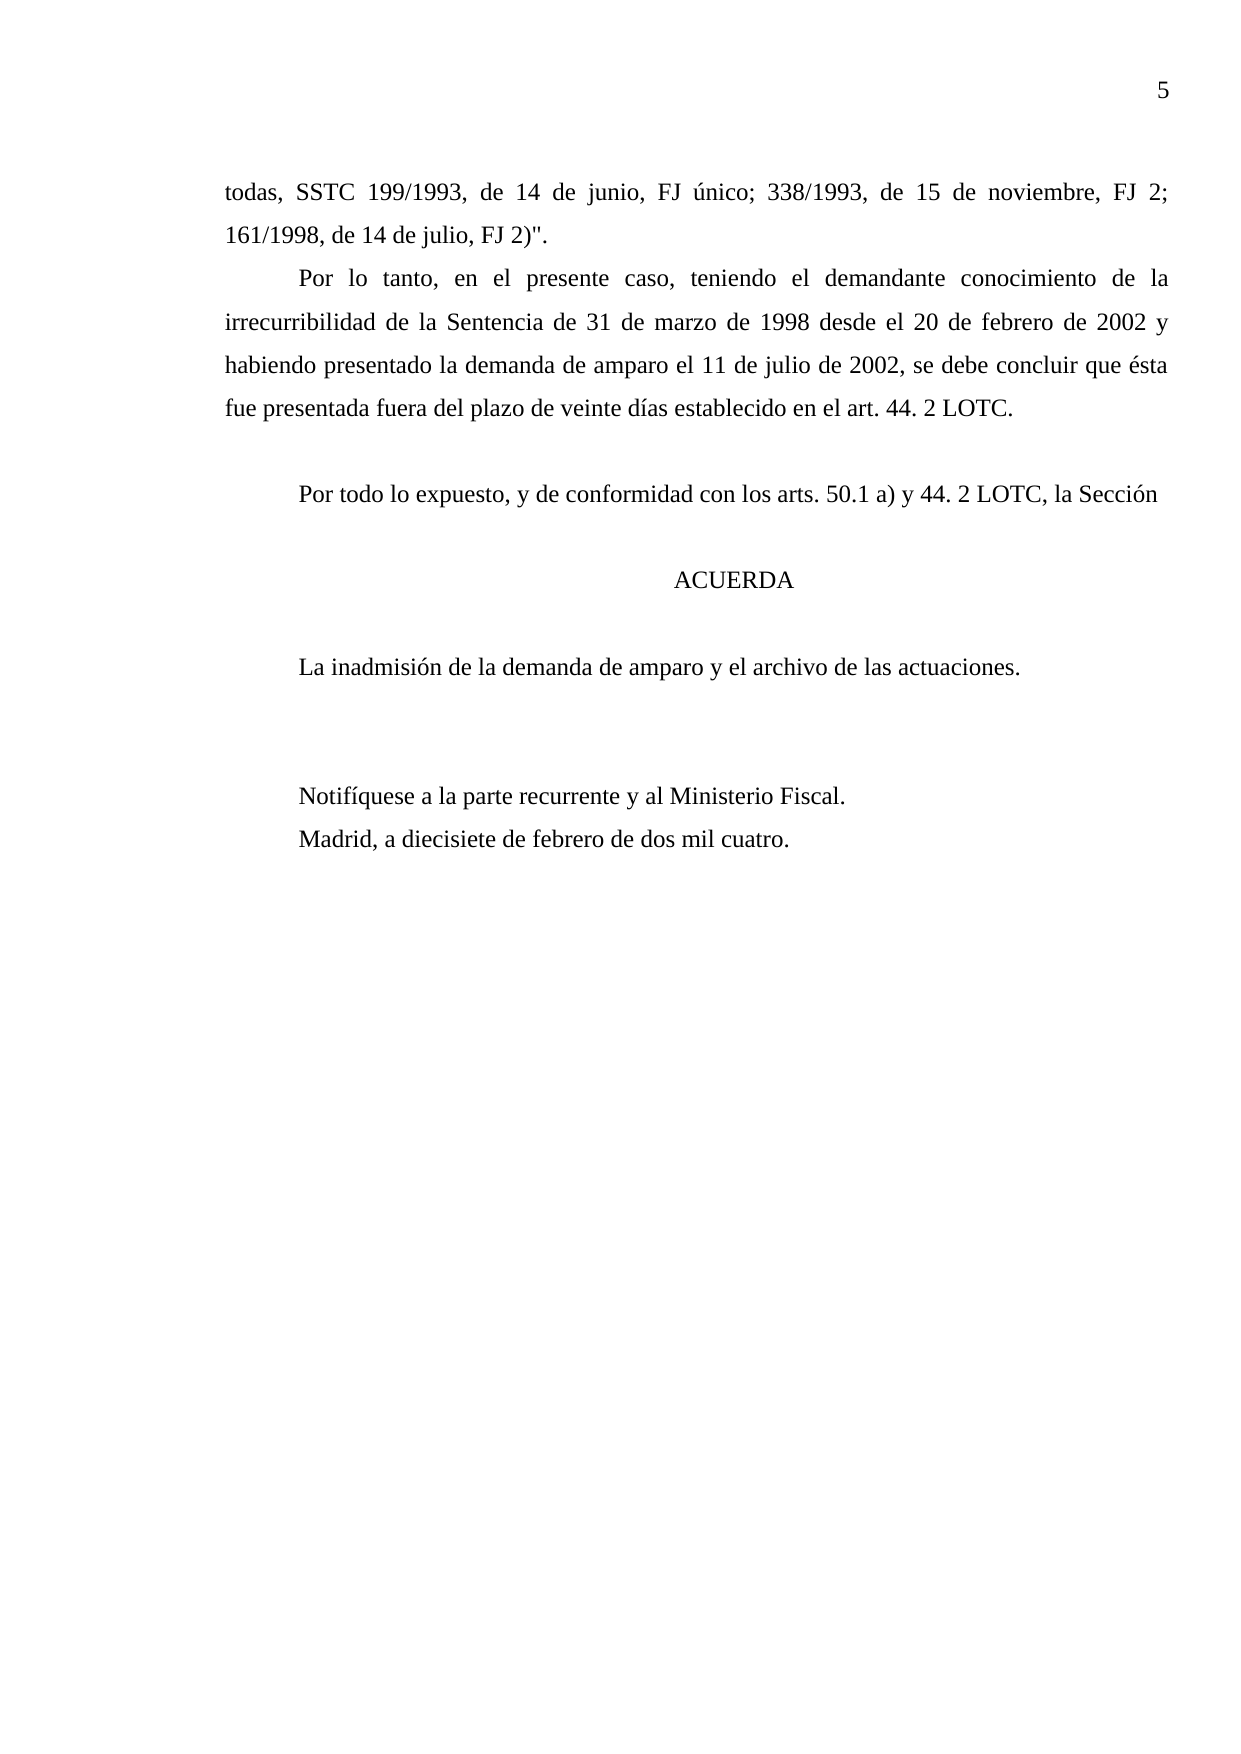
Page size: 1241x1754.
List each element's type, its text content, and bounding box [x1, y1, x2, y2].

text Por lo tanto, en el presente caso, teniendo el demandante conocimiento de la irrecurribilidad de la Sentencia de 31 de marzo de 1998 desde el 20 de febrero de 2002 y habiendo presentado la demanda de amparo el 11 de julio de 2002, se debe concluir que ésta fue presentada fuera del plazo de veinte días establecido en el art. 44. 2 LOTC. [224, 263, 1169, 422]
text Notifíquese a la parte recurrente y al Ministerio Fiscal. [224, 781, 1169, 810]
text Madrid, a diecisiete de febrero de dos mil cuatro. [224, 824, 1169, 853]
text Por todo lo expuesto, y de conformidad con los arts. 50.1 a) y 44. 2 LOTC, la Sección [224, 479, 1169, 508]
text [224, 177, 1169, 249]
text La inadmisión de la demanda de amparo y el archivo de las actuaciones. [224, 652, 1169, 680]
text ACUERDA [224, 565, 1169, 594]
